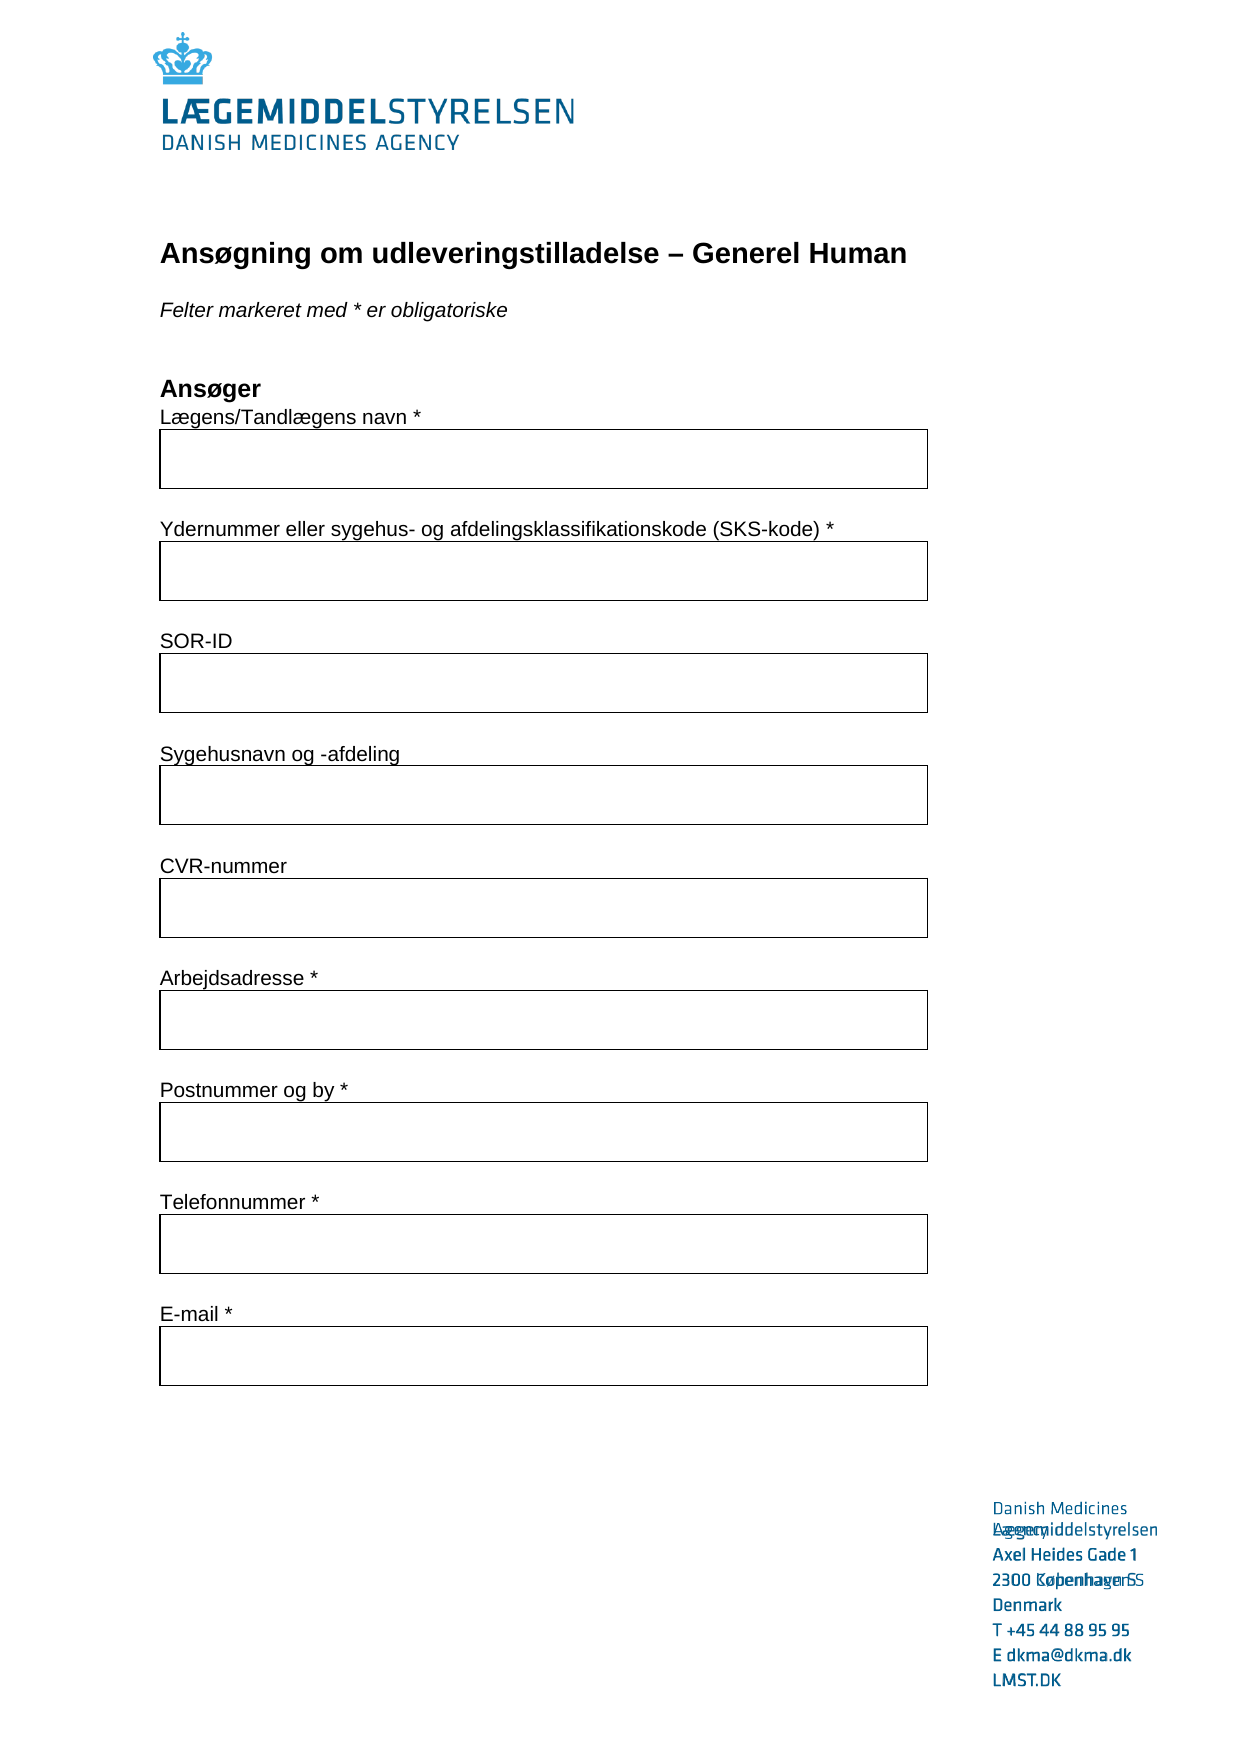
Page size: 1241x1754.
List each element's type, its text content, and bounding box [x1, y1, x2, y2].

text Ansøgning om udleveringstilladelse – Generel Human [159, 236, 927, 270]
table_header [161, 1215, 927, 1273]
text CVR-nummer [159, 851, 927, 877]
picture [153, 32, 574, 150]
table_header [161, 991, 927, 1049]
picture [195, 142, 200, 150]
picture [422, 142, 427, 150]
text Felter markeret med * er obligatoriske [159, 296, 927, 322]
table_header [161, 542, 927, 600]
text Postnummer og by * [159, 1076, 927, 1102]
table_header [161, 879, 927, 937]
text Sygehusnavn og -afdeling [159, 739, 927, 765]
picture [165, 137, 171, 150]
text Lægens/Tandlægens navn * [159, 403, 927, 429]
text Telefonnummer * [159, 1188, 927, 1214]
table_header [161, 1327, 927, 1385]
picture [287, 137, 293, 150]
text E-mail * [159, 1300, 927, 1326]
text Ydernummer eller sygehus- og afdelingsklassifikationskode (SKS-kode) * [159, 515, 927, 541]
table_header [161, 1103, 927, 1161]
table_header [161, 430, 927, 488]
text Ansøger [159, 374, 927, 403]
picture [992, 1498, 1157, 1691]
picture [330, 141, 335, 150]
text Arbejdsadresse * [159, 964, 927, 990]
table_header [161, 654, 927, 712]
table_header [161, 766, 927, 824]
text SOR-ID [159, 627, 927, 653]
